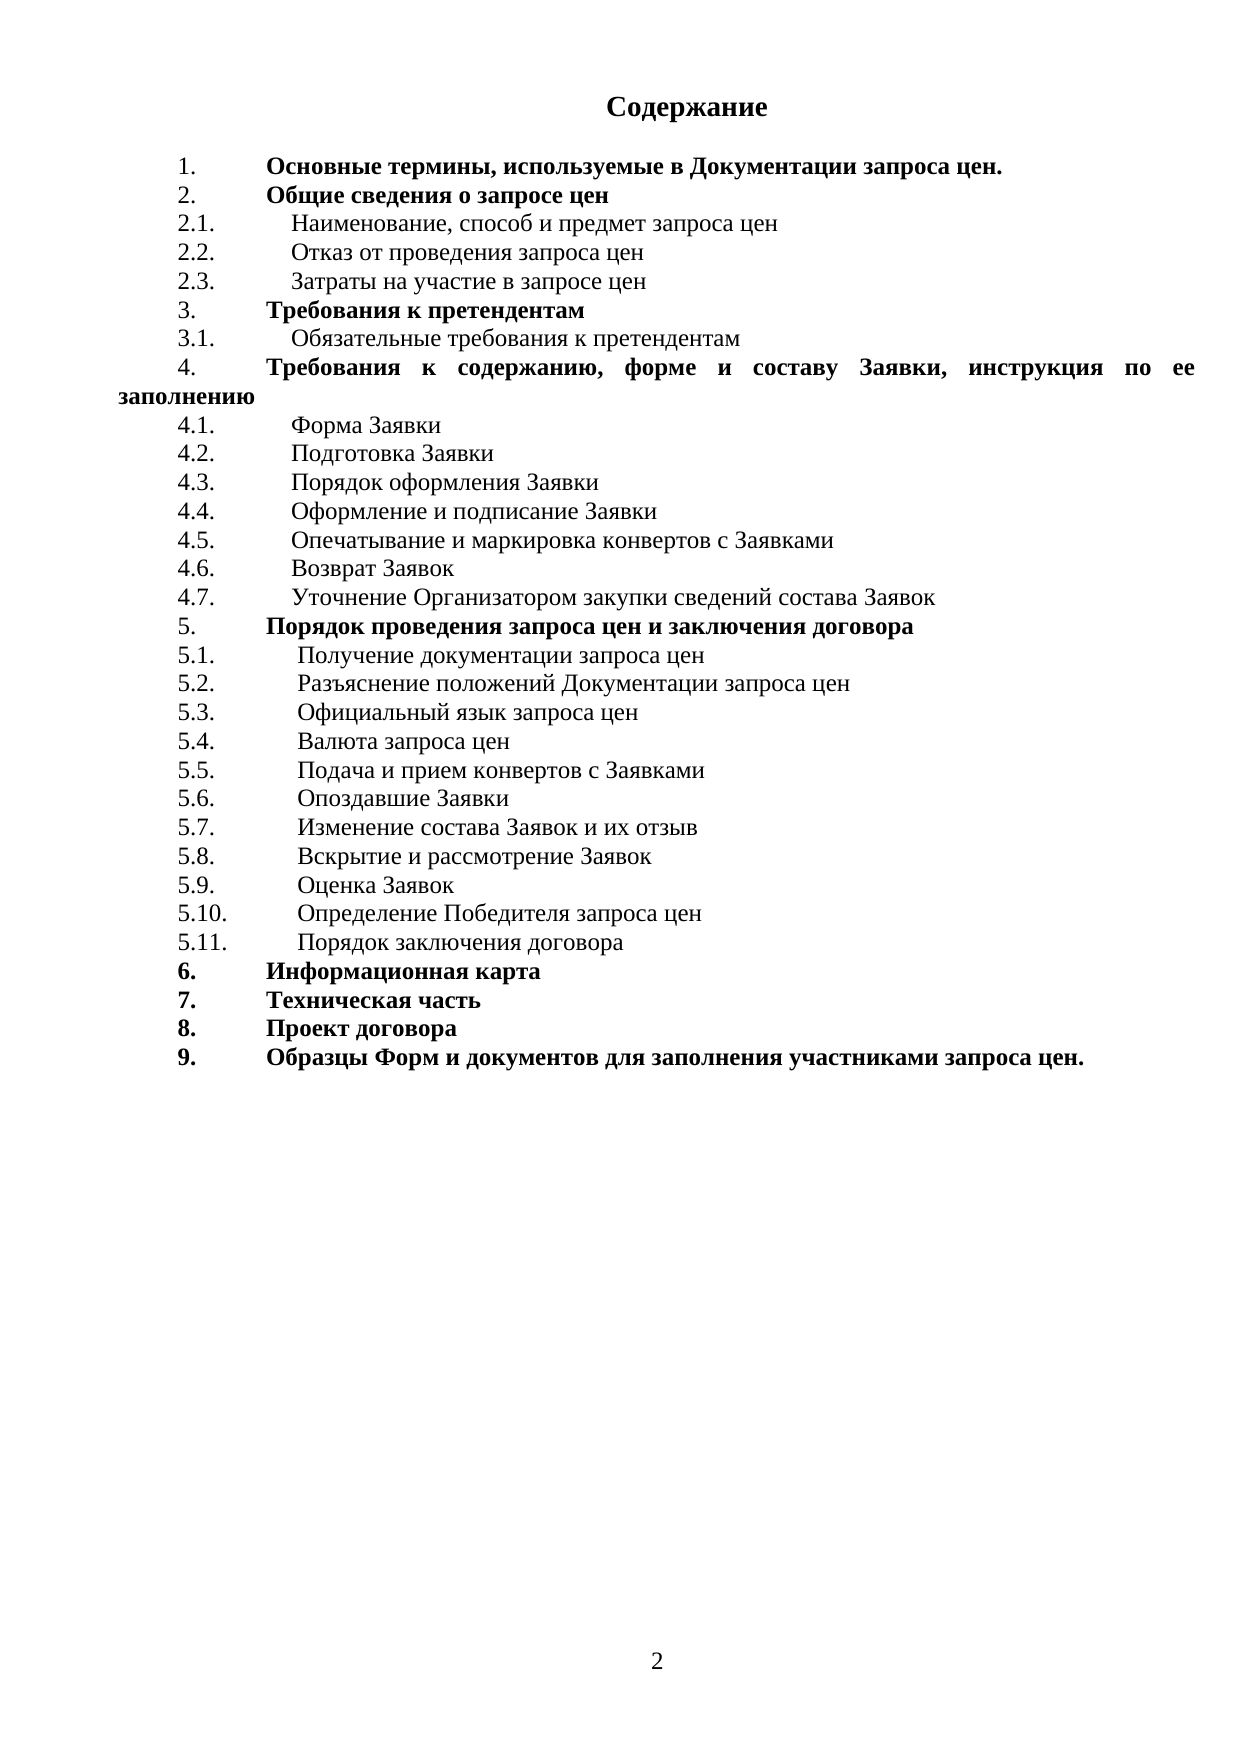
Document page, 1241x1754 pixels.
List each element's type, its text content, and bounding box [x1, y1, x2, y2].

list Отказ от проведения запроса цен [118, 237, 1196, 266]
list Определение Победителя запроса цен [118, 898, 1196, 927]
list Общие сведения о запросе цен [118, 180, 1196, 208]
list Изменение состава Заявок и их отзыв [118, 812, 1196, 841]
list Подготовка Заявки [118, 438, 1196, 467]
list Основные термины, используемые в Документации запроса цен. [118, 151, 1196, 180]
list Возврат Заявок [118, 553, 1196, 582]
list Разъяснение положений Документации запроса цен [118, 668, 1196, 697]
list Наименование, способ и предмет запроса цен [118, 208, 1196, 237]
list Требования к претендентам [118, 295, 1196, 323]
list Информационная карта [118, 956, 1196, 985]
list Требования к содержанию, форме и составу Заявки, инструкция по ее заполнению [118, 352, 1196, 410]
list Образцы Форм и документов для заполнения участниками запроса цен. [118, 1042, 1196, 1071]
list Техническая часть [118, 985, 1196, 1013]
list Затраты на участие в запросе цен [118, 266, 1196, 295]
list Подача и прием конвертов с Заявками [118, 755, 1196, 783]
list Обязательные требования к претендентам [118, 323, 1196, 352]
list Порядок оформления Заявки [118, 467, 1196, 496]
list Проект договора [118, 1013, 1196, 1042]
list Вскрытие и рассмотрение Заявок [118, 841, 1196, 870]
list Порядок заключения договора [118, 927, 1196, 956]
list Получение документации запроса цен [118, 640, 1196, 668]
list Порядок проведения запроса цен и заключения договора [118, 611, 1196, 640]
text Содержание [118, 89, 1196, 122]
list Опечатывание и маркировка конвертов с Заявками [118, 525, 1196, 553]
list Опоздавшие Заявки [118, 783, 1196, 812]
list Оценка Заявок [118, 870, 1196, 898]
list Валюта запроса цен [118, 726, 1196, 755]
list Официальный язык запроса цен [118, 697, 1196, 726]
list Форма Заявки [118, 410, 1196, 438]
list Оформление и подписание Заявки [118, 496, 1196, 525]
list Уточнение Организатором закупки сведений состава Заявок [118, 582, 1196, 611]
